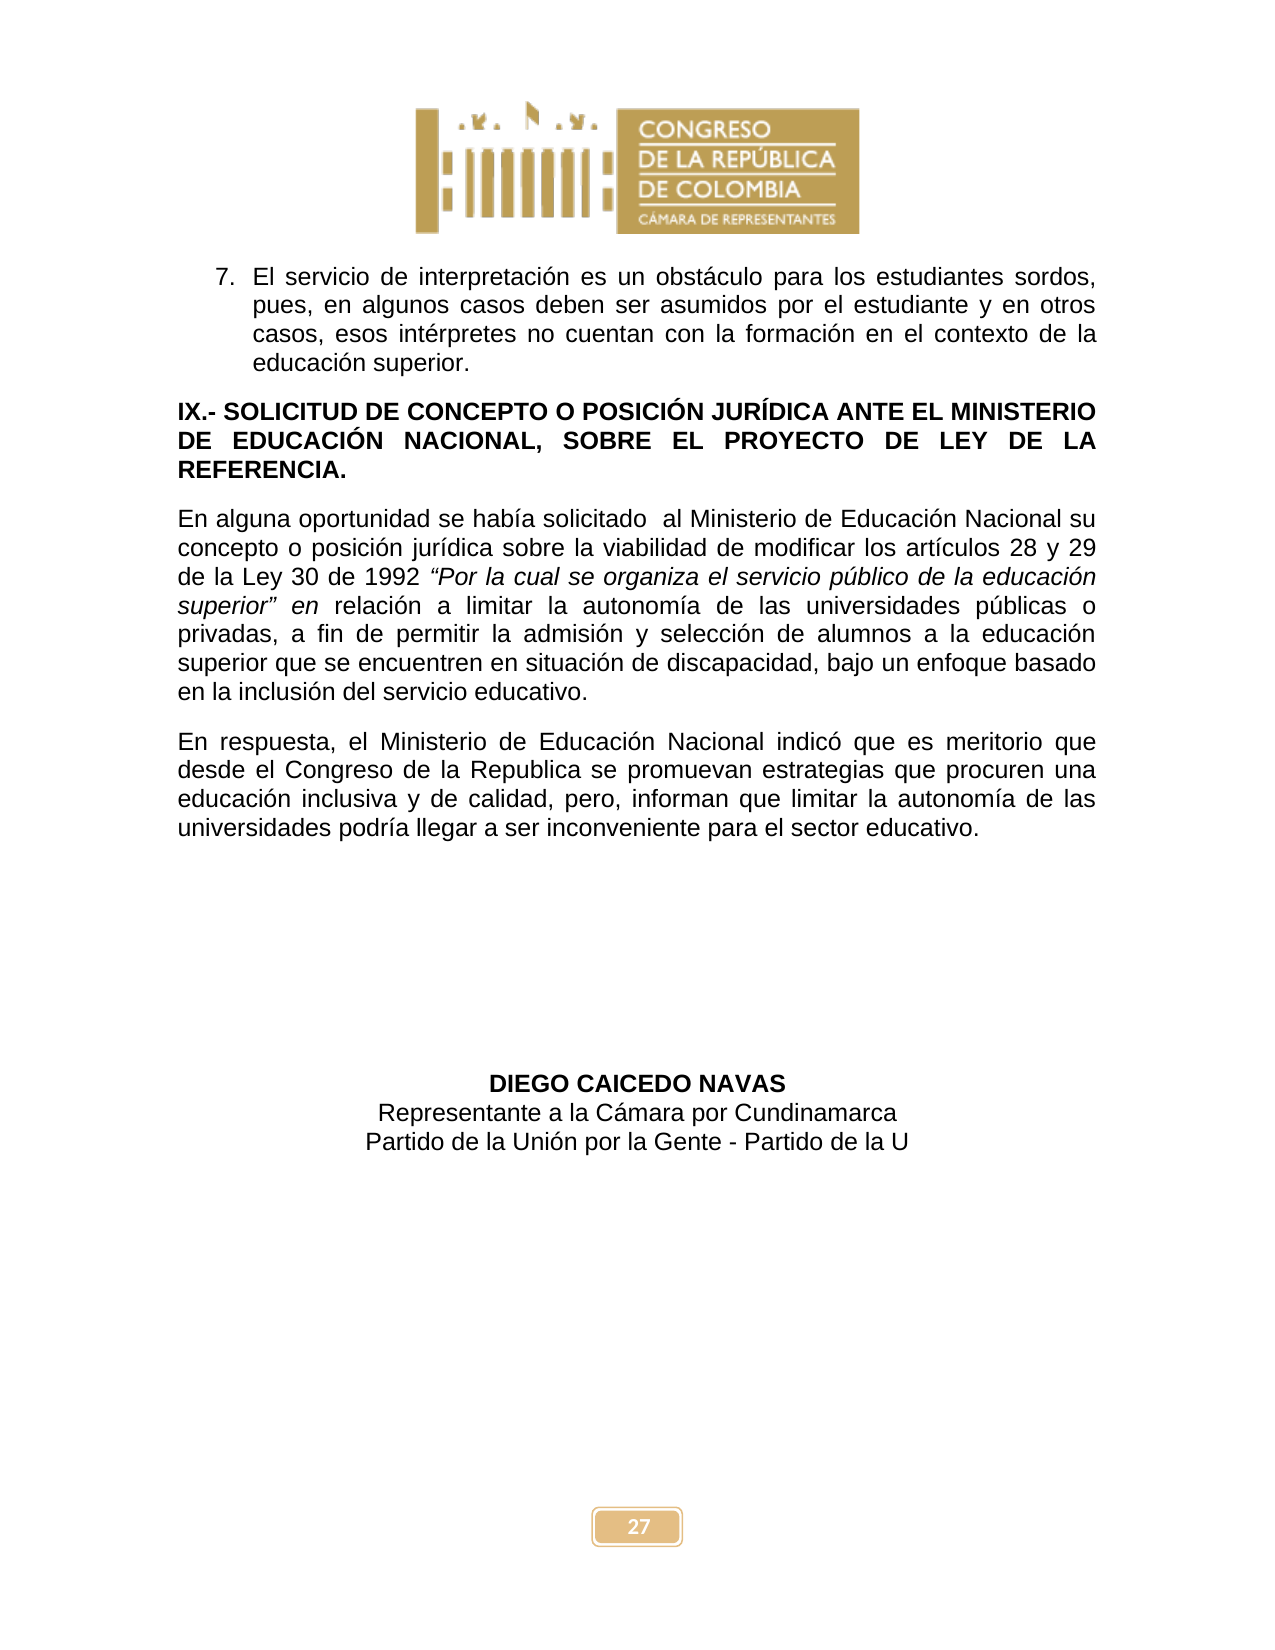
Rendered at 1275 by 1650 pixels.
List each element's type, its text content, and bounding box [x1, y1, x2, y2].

picture [415, 101, 860, 234]
text DIEGO CAICEDO NAVAS [177, 1069, 1098, 1098]
text En alguna oportunidad se había solicitado al Ministerio de Educación Nacional su concepto o posición jurídica sobre la viabilidad de modificar los artículos 28 y 29 de la Ley 30 de 1992 “Por la cual se organiza el servicio público de la educación superior” en relación a limitar la autonomía de las universidades públicas o privadas, a fin de permitir la admisión y selección de alumnos a la educación superior que se encuentren en situación de discapacidad, bajo un enfoque basado en la inclusión del servicio educativo. [177, 504, 1098, 706]
text En respuesta, el Ministerio de Educación Nacional indicó que es meritorio que desde el Congreso de la Republica se promuevan estrategias que procuren una educación inclusiva y de calidad, pero, informan que limitar la autonomía de las universidades podría llegar a ser inconveniente para el sector educativo. [177, 727, 1098, 842]
text Partido de la Unión por la Gente - Partido de la U [177, 1127, 1098, 1156]
text IX.- SOLICITUD DE CONCEPTO O POSICIÓN JURÍDICA ANTE EL MINISTERIO DE EDUCACIÓN NACIONAL, SOBRE EL PROYECTO DE LEY DE LA REFERENCIA. [177, 397, 1098, 484]
list El servicio de interpretación es un obstáculo para los estudiantes sordos, pues, en algunos casos deben ser asumidos por el estudiante y en otros casos, esos intérpretes no cuentan con la formación en el contexto de la educación superior. [215, 262, 1098, 377]
text Representante a la Cámara por Cundinamarca [177, 1098, 1098, 1127]
